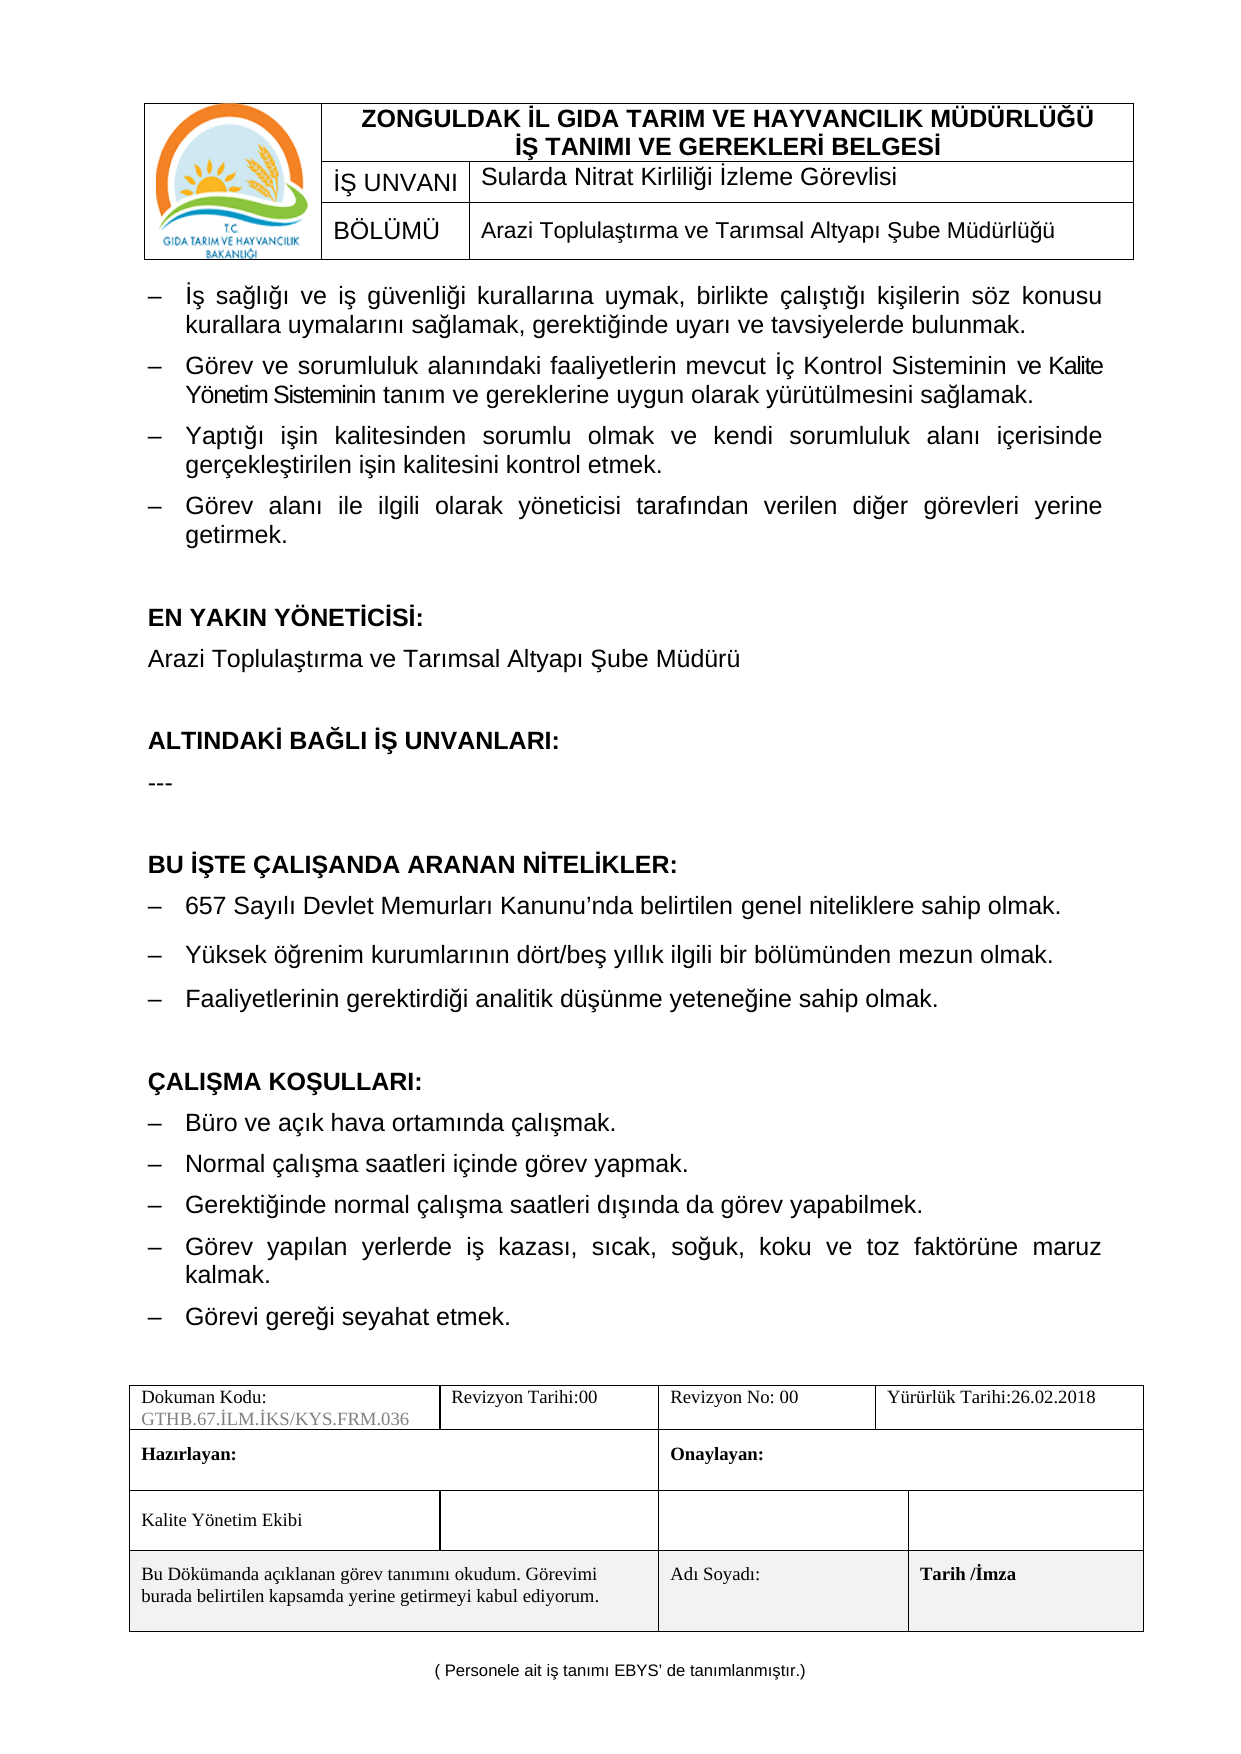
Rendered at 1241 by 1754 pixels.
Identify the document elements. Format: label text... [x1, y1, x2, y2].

text ÇALIŞMA KOŞULLARI: [148, 1067, 1104, 1095]
list Faaliyetlerinin gerektirdiği analitik düşünme yeteneğine sahip olmak. [148, 984, 1104, 1013]
list Büro ve açık hava ortamında çalışmak. [148, 1108, 1104, 1137]
picture [155, 103, 308, 259]
list 657 Sayılı Devlet Memurları Kanunu’nda belirtilen genel niteliklere sahip olmak. [148, 891, 1104, 920]
text EN YAKIN YÖNETİCİSİ: [148, 603, 1104, 631]
list Yüksek öğrenim kurumlarının dört/beş yıllık ilgili bir bölümünden mezun olmak. [148, 933, 1093, 972]
list Görev alanı ile ilgili olarak yöneticisi tarafından verilen diğer görevleri yerine getirmek. [148, 491, 1104, 549]
list Görev ve sorumluluk alanındaki faaliyetlerin mevcut İç Kontrol Sisteminin ve Kalite Yönetim Sisteminin tanım ve gereklerine uygun olarak yürütülmesini sağlamak. [148, 351, 1104, 409]
list Görevi gereği seyahat etmek. [148, 1302, 1104, 1330]
list Normal çalışma saatleri içinde görev yapmak. [148, 1149, 1104, 1178]
list Görev yapılan yerlerde iş kazası, sıcak, soğuk, koku ve toz faktörüne maruz kalmak. [148, 1232, 1104, 1289]
text ALTINDAKİ BAĞLI İŞ UNVANLARI: [148, 726, 1104, 755]
list Gerektiğinde normal çalışma saatleri dışında da görev yapabilmek. [148, 1190, 1104, 1219]
text --- [148, 768, 1104, 796]
text Arazi Toplulaştırma ve Tarımsal Altyapı Şube Müdürü [148, 644, 1104, 673]
list Yaptığı işin kalitesinden sorumlu olmak ve kendi sorumluluk alanı içerisinde gerçekleştirilen işin kalitesini kontrol etmek. [148, 421, 1104, 479]
text BU İŞTE ÇALIŞANDA ARANAN NİTELİKLER: [148, 850, 1104, 879]
list İş sağlığı ve iş güvenliği kurallarına uymak, birlikte çalıştığı kişilerin söz konusu kurallara uymalarını sağlamak, gerektiğinde uyarı ve tavsiyelerde bulunmak. [148, 281, 1104, 339]
